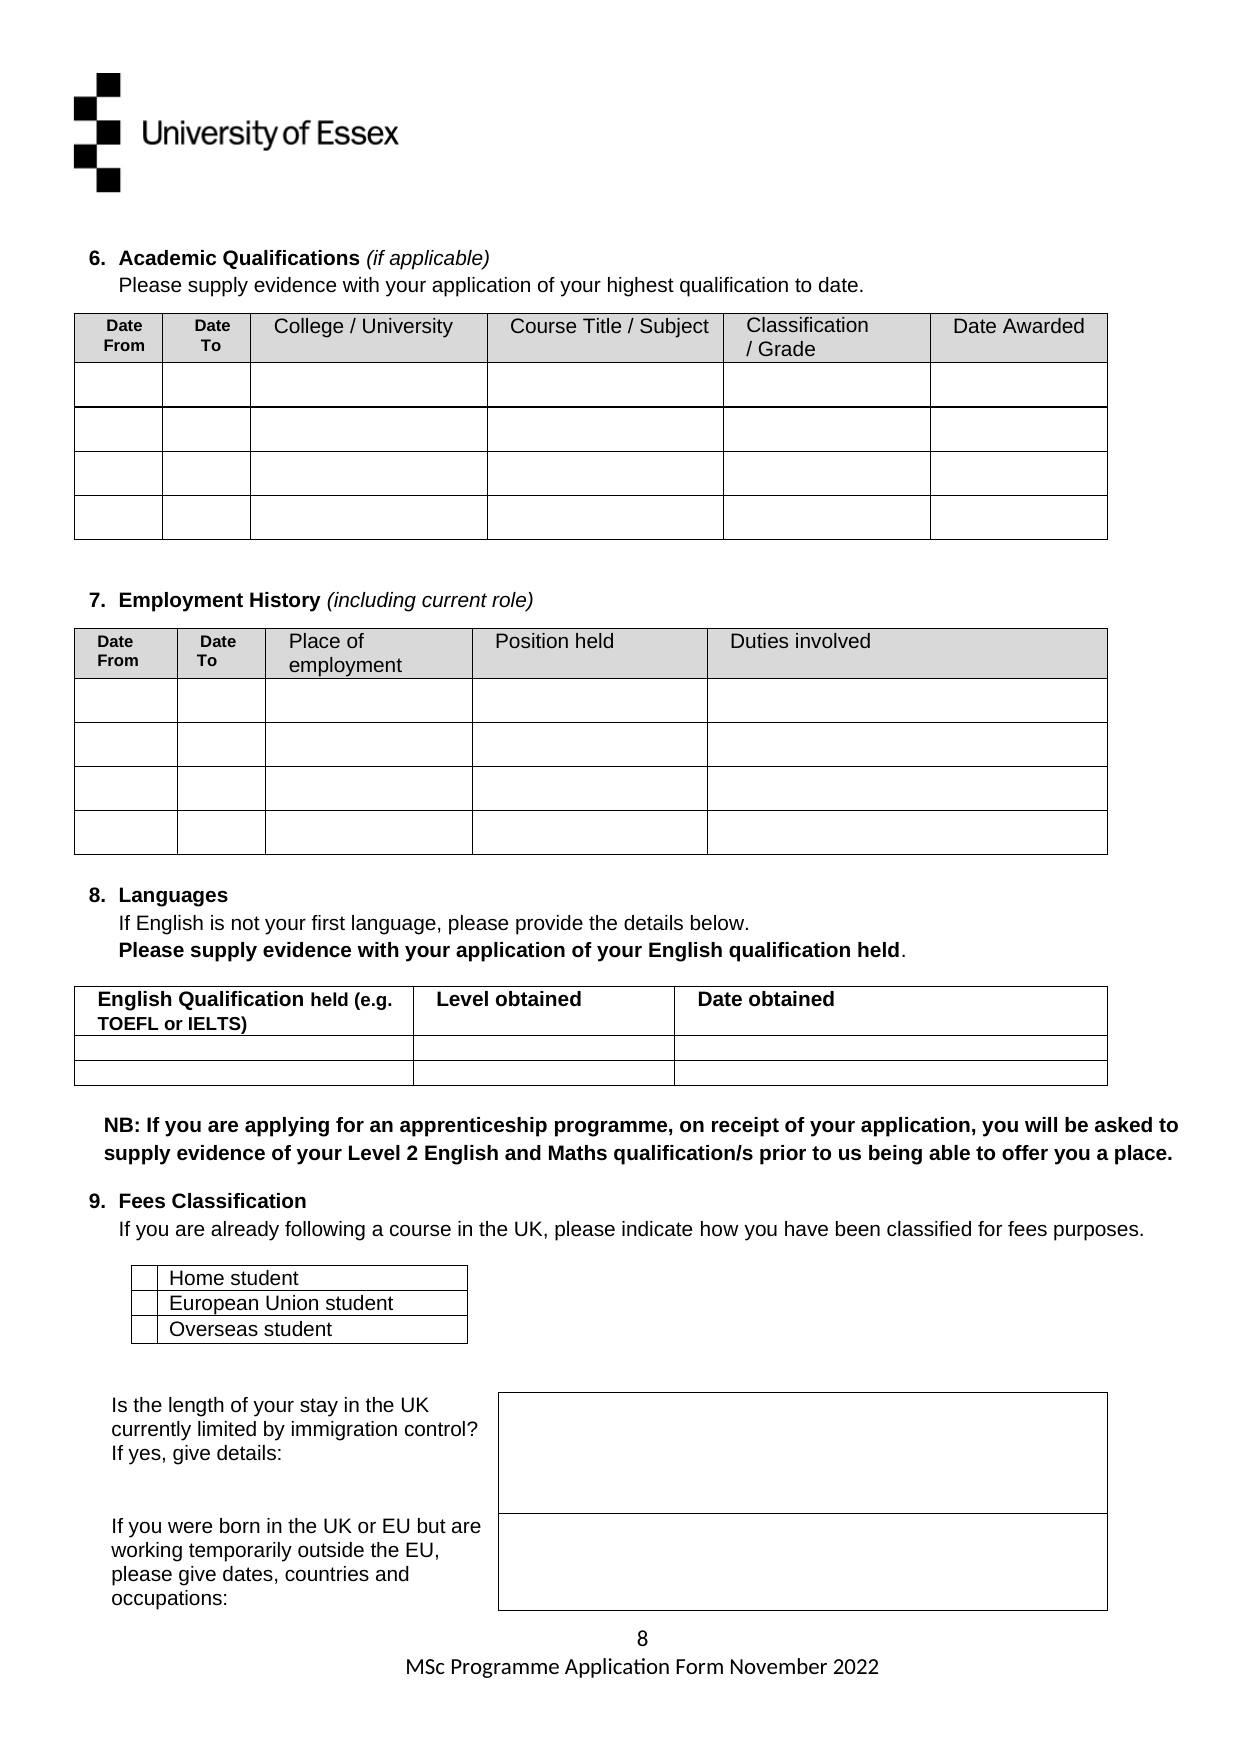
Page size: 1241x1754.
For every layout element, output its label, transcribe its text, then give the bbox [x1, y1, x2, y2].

table_header Date To [163, 314, 250, 362]
list Employment History (including current role) [89, 588, 1211, 612]
table_cell [675, 1061, 1107, 1085]
table_cell [488, 363, 723, 406]
table_cell Overseas student [158, 1316, 467, 1342]
table_cell [75, 679, 177, 722]
table_cell [675, 1036, 1107, 1060]
list Fees Classification If you are already following a course in the UK, please indicate how you have been classified for fees purposes. [89, 1189, 1211, 1241]
table_cell [251, 452, 487, 495]
table_cell [708, 679, 1107, 722]
table_cell [163, 363, 250, 406]
table_header Course Title / Subject [488, 314, 723, 362]
table_header College / University [251, 314, 487, 362]
table_cell [251, 363, 487, 406]
table_header Position held [473, 629, 707, 678]
table_cell [724, 408, 930, 451]
table_cell [75, 811, 177, 854]
table_header Level obtained [414, 987, 674, 1035]
table_cell [473, 811, 707, 854]
table_cell [266, 723, 472, 766]
table_cell [724, 452, 930, 495]
table_cell [708, 767, 1107, 810]
table_cell [251, 408, 487, 451]
table_header Date To [178, 629, 265, 678]
table_cell [178, 767, 265, 810]
table_cell [488, 408, 723, 451]
table_cell [473, 767, 707, 810]
table_cell [266, 679, 472, 722]
table_header Date From [75, 629, 177, 678]
list Academic Qualifications (if applicable) Please supply evidence with your application of your highest qualification to date. [89, 245, 1211, 297]
table_cell [178, 679, 265, 722]
text NB: If you are applying for an apprenticeship programme, on receipt of your application, you will be asked to supply evidence of your Level 2 English and Maths qualification/s prior to us being able to offer you a place. [103, 1113, 1211, 1165]
table_cell [132, 1316, 157, 1342]
table_cell [488, 452, 723, 495]
table_header Home student [158, 1266, 467, 1290]
table_cell [75, 363, 162, 406]
table_cell [75, 723, 177, 766]
table_cell [724, 496, 930, 539]
table_cell [75, 767, 177, 810]
table_cell [266, 767, 472, 810]
table_cell [75, 452, 162, 495]
table_header Is the length of your stay in the UK currently limited by immigration control? If yes, give details: [100, 1392, 498, 1513]
table_header Duties involved [708, 629, 1107, 678]
table_header English Qualification held (e.g. TOEFL or IELTS) [75, 987, 413, 1035]
table_cell [488, 496, 723, 539]
table_cell [75, 496, 162, 539]
table_header Date Awarded [931, 314, 1107, 362]
table_cell [708, 723, 1107, 766]
table_cell [75, 408, 162, 451]
table_header Classification / Grade [724, 314, 930, 362]
table_cell [931, 408, 1107, 451]
table_cell [163, 496, 250, 539]
table_cell [163, 408, 250, 451]
table_cell [163, 452, 250, 495]
table_cell [75, 1061, 413, 1085]
table_cell [178, 723, 265, 766]
table_cell [266, 811, 472, 854]
table_header [132, 1266, 157, 1290]
table_cell [931, 363, 1107, 406]
table_header Date From [75, 314, 162, 362]
table_header Place of employment [266, 629, 472, 678]
table_cell If you were born in the UK or EU but are working temporarily outside the EU, please give dates, countries and occupations: [100, 1513, 498, 1609]
table_cell European Union student [158, 1291, 467, 1315]
table_cell [473, 679, 707, 722]
table_cell [414, 1036, 674, 1060]
table_cell [499, 1514, 1107, 1609]
table_header [499, 1393, 1107, 1513]
table_cell [75, 1036, 413, 1060]
table_cell [931, 496, 1107, 539]
list Languages If English is not your first language, please provide the details below. Please supply evidence with your application of your English qualification held. [89, 883, 1211, 962]
table_cell [708, 811, 1107, 854]
table_header Date obtained [675, 987, 1107, 1035]
table_cell [251, 496, 487, 539]
table_cell [473, 723, 707, 766]
table_cell [414, 1061, 674, 1085]
picture [73, 73, 399, 193]
table_cell [132, 1291, 157, 1315]
table_cell [178, 811, 265, 854]
table_cell [931, 452, 1107, 495]
table_cell [724, 363, 930, 406]
